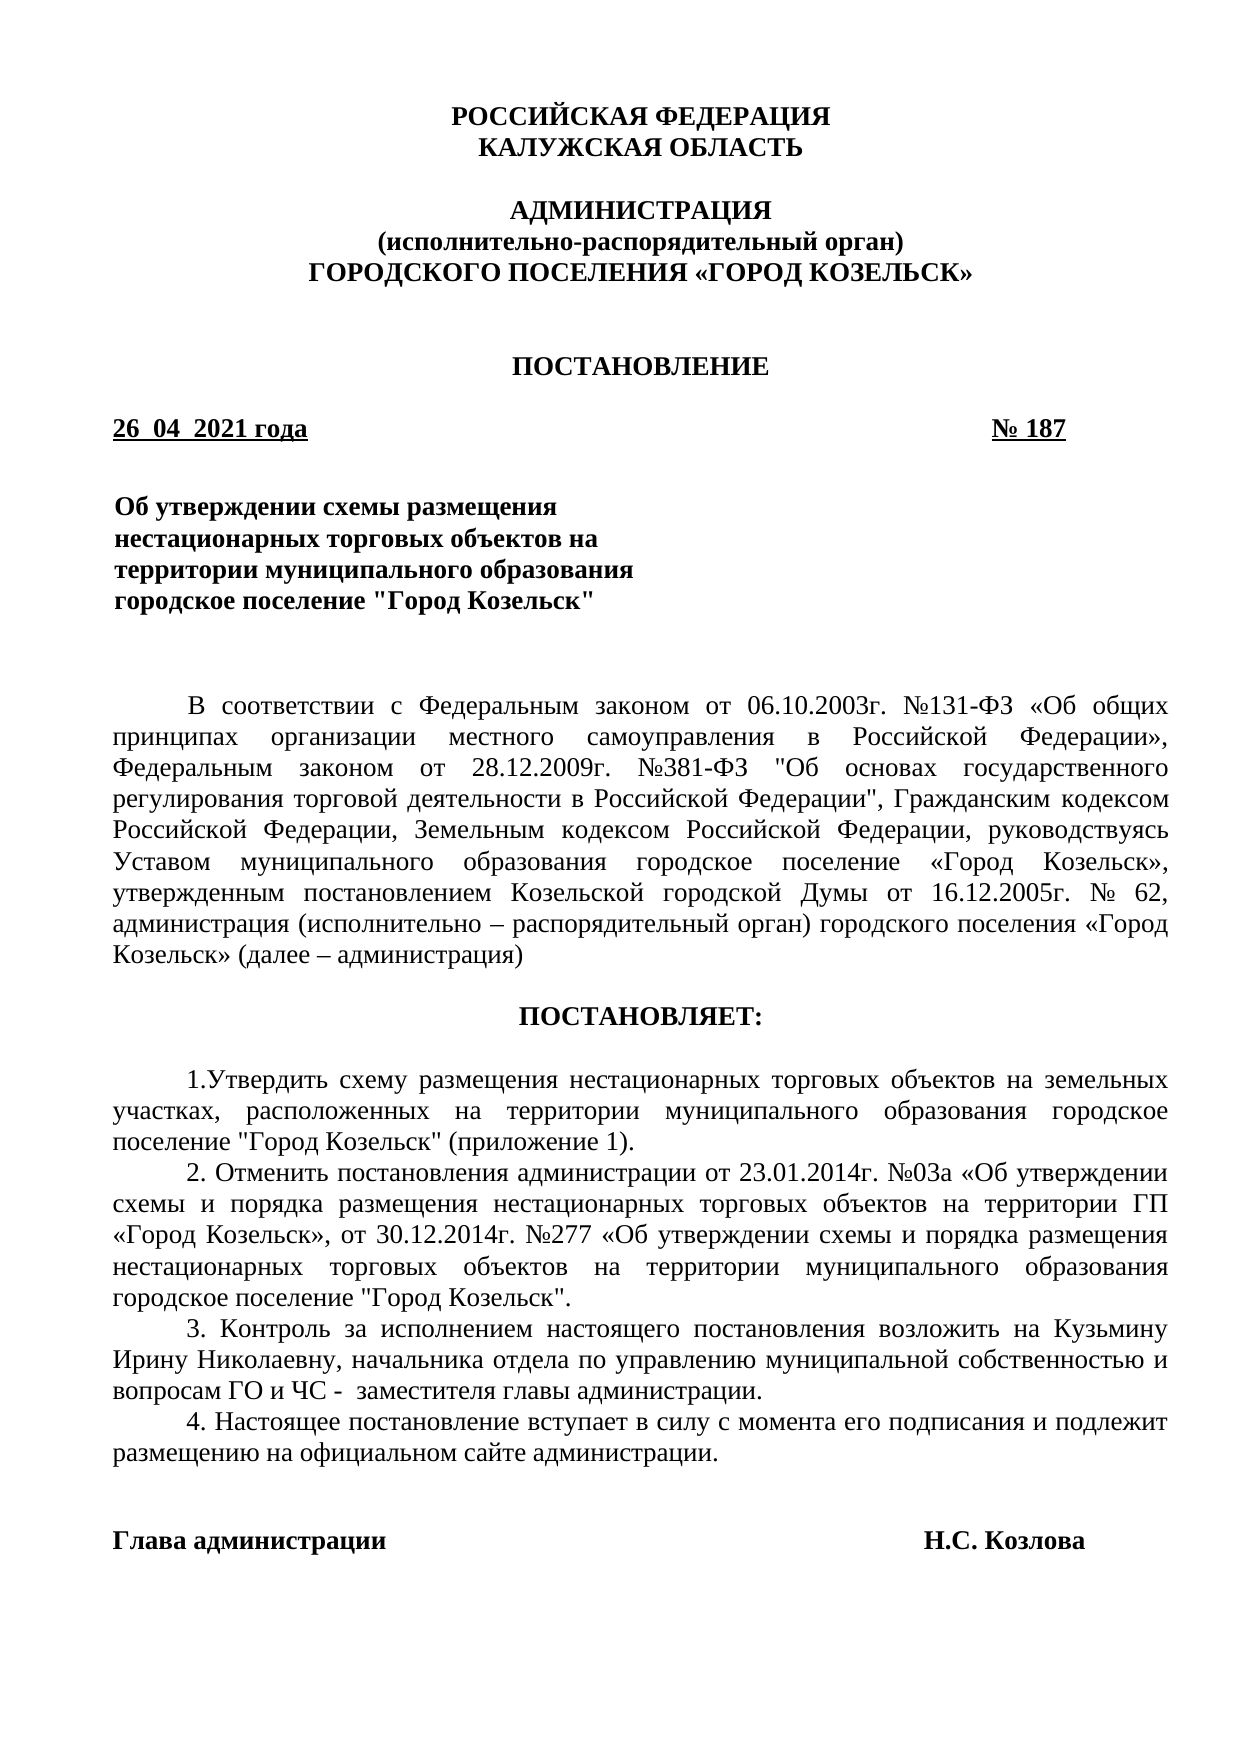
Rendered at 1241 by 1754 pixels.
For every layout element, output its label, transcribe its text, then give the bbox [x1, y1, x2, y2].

text ПОСТАНОВЛЯЕТ: [112, 1001, 1169, 1032]
text 3. Контроль за исполнением настоящего постановления возложить на Кузьмину Ирину Николаевну, начальника отдела по управлению муниципальной собственностью и вопросам ГО и ЧС - заместителя главы администрации. [112, 1312, 1169, 1405]
text В соответствии с Федеральным законом от 06.10.2003г. №131-ФЗ «Об общих принципах организации местного самоуправления в Российской Федерации», Федеральным законом от 28.12.2009г. №381-ФЗ "Об основах государственного регулирования торговой деятельности в Российской Федерации", Гражданским кодексом Российской Федерации, Земельным кодексом Российской Федерации, руководствуясь Уставом муниципального образования городское поселение «Город Козельск», утвержденным постановлением Козельской городской Думы от 16.12.2005г. № 62, администрация (исполнительно – распорядительный орган) городского поселения «Город Козельск» (далее – администрация) [112, 689, 1169, 969]
text КАЛУЖСКАЯ ОБЛАСТЬ [112, 132, 1169, 163]
text Глава администрации Н.С. Козлова [112, 1524, 1169, 1555]
text 4. Настоящее постановление вступает в силу с момента его подписания и подлежит размещению на официальном сайте администрации. [112, 1405, 1169, 1468]
text 1.Утвердить схему размещения нестационарных торговых объектов на земельных участках, расположенных на территории муниципального образования городское поселение "Город Козельск" (приложение 1). [112, 1063, 1169, 1156]
text ГОРОДСКОГО ПОСЕЛЕНИЯ «ГОРОД КОЗЕЛЬСК» [112, 256, 1169, 287]
text АДМИНИСТРАЦИЯ [112, 194, 1169, 225]
text ПОСТАНОВЛЕНИЕ [112, 349, 1169, 381]
text (исполнительно-распорядительный орган) [112, 225, 1169, 256]
text 2. Отменить постановления администрации от 23.01.2014г. №03а «Об утверждении схемы и порядка размещения нестационарных торговых объектов на территории ГП «Город Козельск», от 30.12.2014г. №277 «Об утверждении схемы и порядка размещения нестационарных торговых объектов на территории муниципального образования городское поселение "Город Козельск". [112, 1156, 1169, 1312]
text 26 04 2021 года № 187 [112, 412, 1169, 443]
text РОССИЙСКАЯ ФЕДЕРАЦИЯ [112, 100, 1169, 132]
